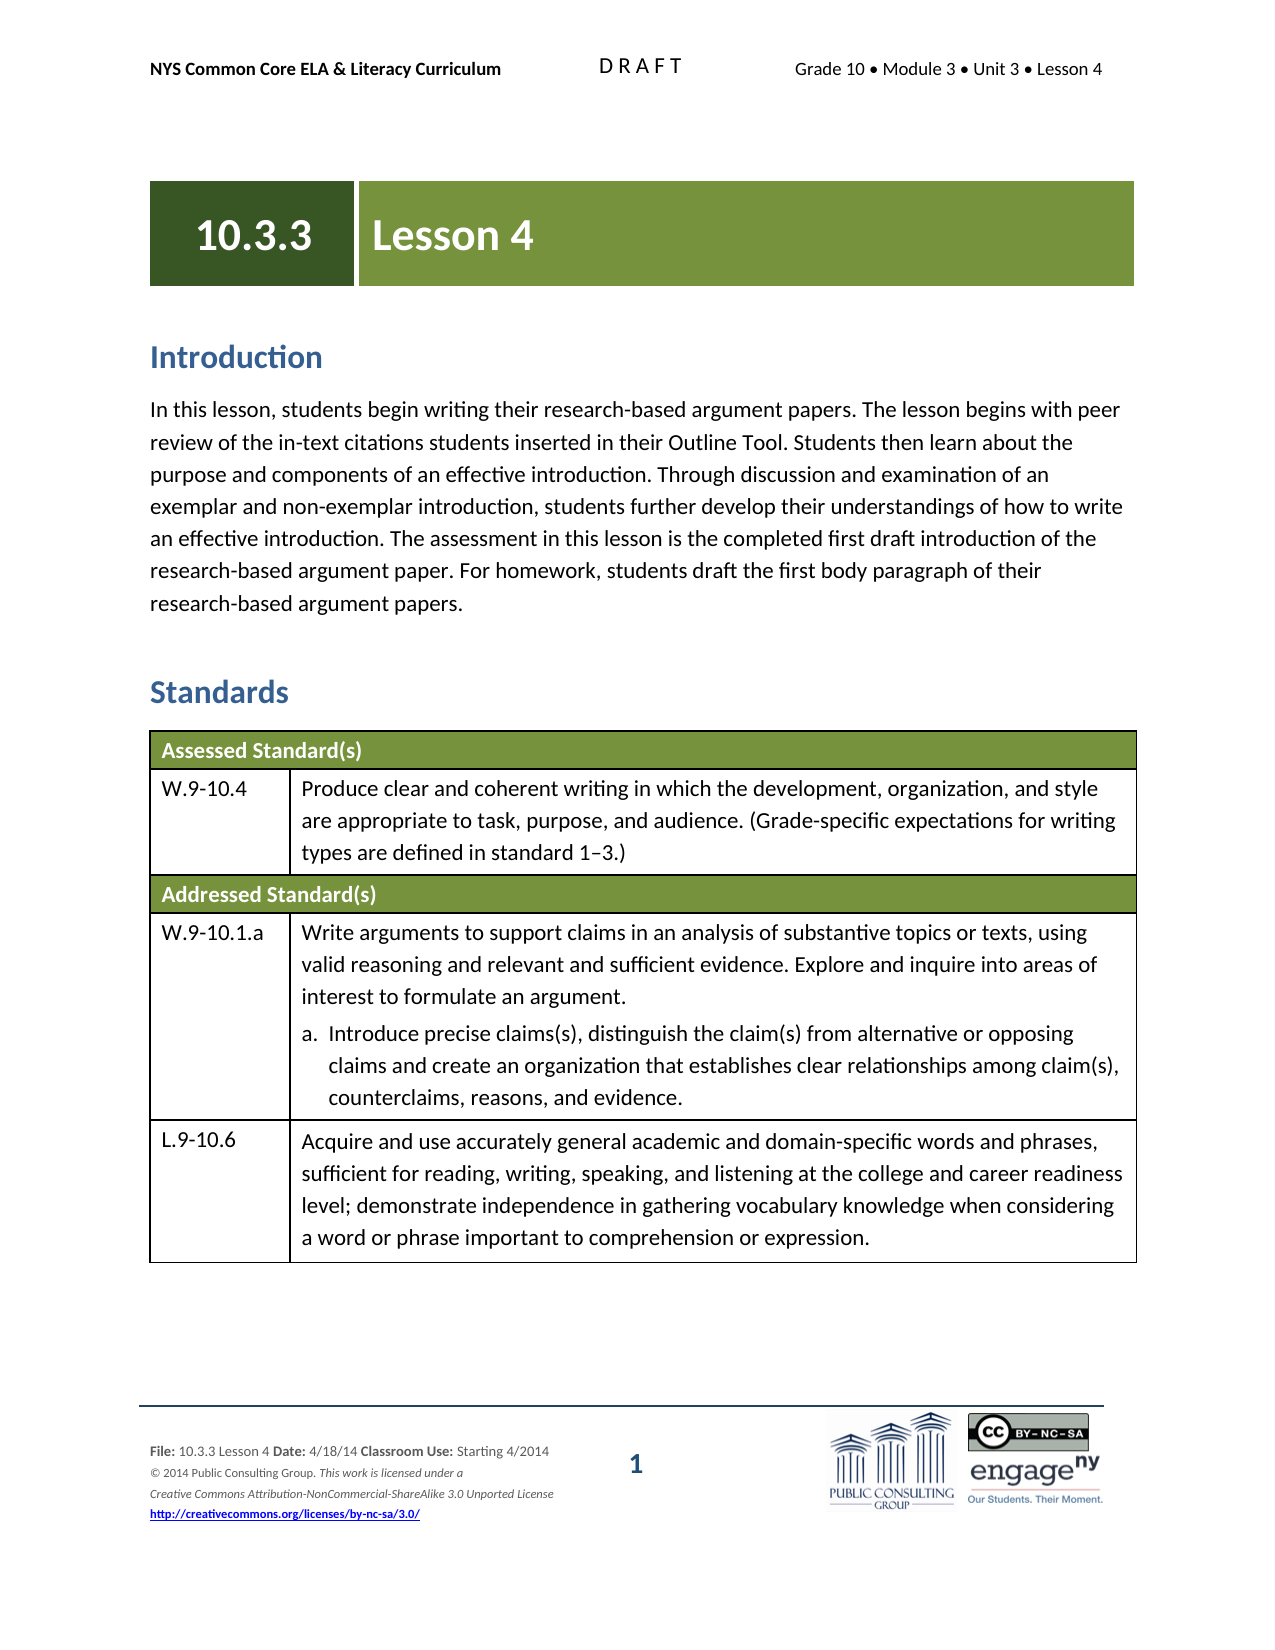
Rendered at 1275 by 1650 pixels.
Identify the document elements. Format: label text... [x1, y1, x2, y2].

table_header Assessed Standard(s) [151, 732, 1136, 768]
table_cell Addressed Standard(s) [151, 876, 1136, 912]
table_cell Acquire and use accurately general academic and domain-specific words and phrases, sufficient for reading, writing, speaking, and listening at the college and career readiness level; demonstrate independence in gathering vocabulary knowledge when considering a word or phrase important to comprehension or expression. [291, 1121, 1136, 1262]
picture [825, 1408, 1104, 1513]
table_cell L.9-10.6 [151, 1121, 289, 1262]
table_cell W.9-10.1.a [151, 914, 289, 1119]
table_header 10.3.3 [150, 181, 354, 286]
table_cell W.9-10.4 [151, 770, 289, 874]
table_header Lesson 4 [359, 181, 1134, 286]
text In this lesson, students begin writing their research-based argument papers. The lesson begins with peer review of the in-text citations students inserted in their Outline Tool. Students then learn about the purpose and components of an effective introduction. Through discussion and examination of an exemplar and non-exemplar introduction, students further develop their understandings of how to write an effective introduction. The assessment in this lesson is the completed first draft introduction of the research-based argument paper. For homework, students draft the first body paragraph of their research-based argument papers. [150, 396, 1125, 617]
table_cell Produce clear and coherent writing in which the development, organization, and style are appropriate to task, purpose, and audience. (Grade-specific expectations for writing types are defined in standard 1–3.) [291, 770, 1136, 874]
table_cell Write arguments to support claims in an analysis of substantive topics or texts, using valid reasoning and relevant and sufficient evidence. Explore and inquire into areas of interest to formulate an argument. Introduce precise claims(s), distinguish the claim(s) from alternative or opposing claims and create an organization that establishes clear relationships among claim(s), counterclaims, reasons, and evidence. [291, 914, 1136, 1119]
subtitle Introduction [150, 336, 1125, 377]
subtitle Standards [150, 671, 1125, 712]
